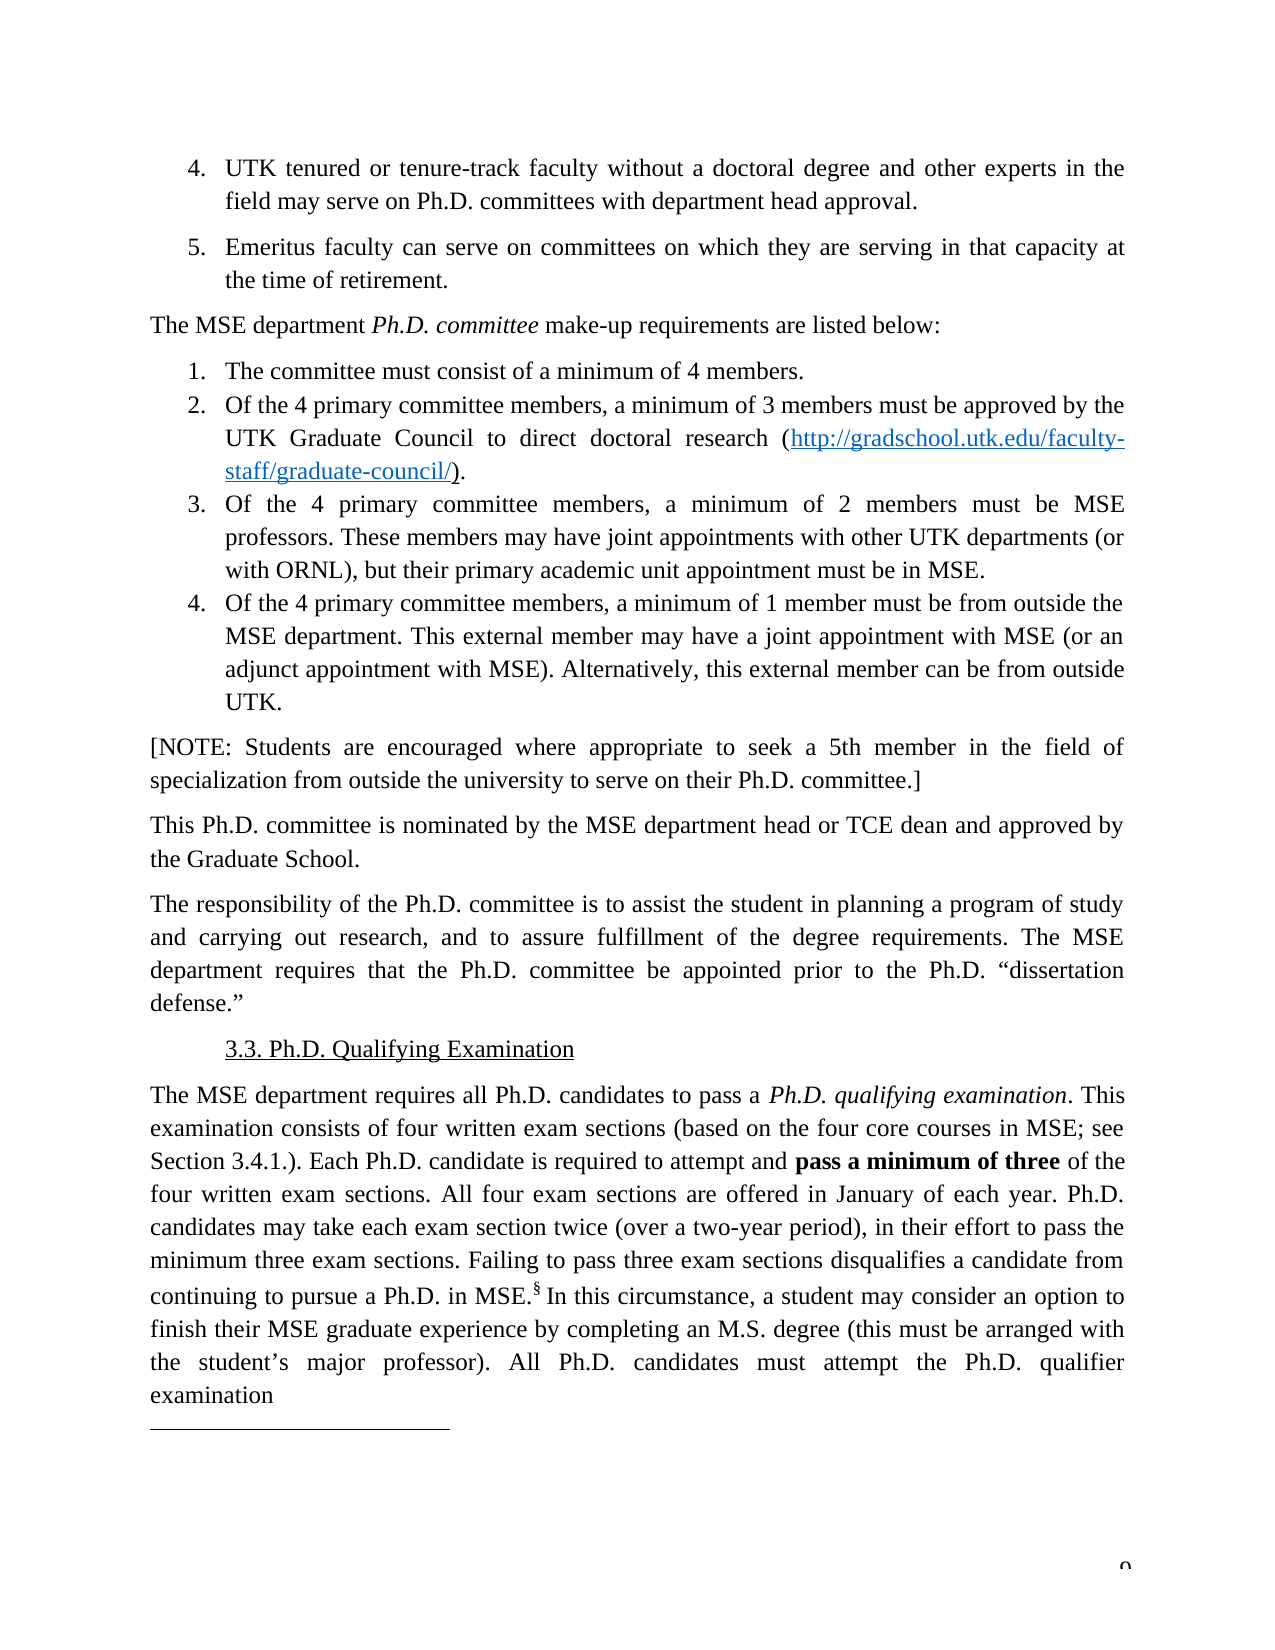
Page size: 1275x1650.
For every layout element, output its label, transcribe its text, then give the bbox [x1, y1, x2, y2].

list The committee must consist of a minimum of 4 members. [187, 356, 1137, 385]
list Of the 4 primary committee members, a minimum of 2 members must be MSE professors. These members may have joint appointments with other UTK departments (or with ORNL), but their primary academic unit appointment must be in MSE. [187, 489, 1125, 583]
list Of the 4 primary committee members, a minimum of 3 members must be approved by the UTK Graduate Council to direct doctoral research (http://gradschool.utk.edu/faculty- staff/graduate-council/). [187, 390, 1125, 484]
text The responsibility of the Ph.D. committee is to assist the student in planning a program of study and carrying out research, and to assure fulfillment of the degree requirements. The MSE department requires that the Ph.D. committee be appointed prior to the Ph.D. “dissertation defense.” [150, 889, 1126, 1017]
list Emeritus faculty can serve on committees on which they are serving in that capacity at the time of retirement. [187, 232, 1125, 294]
text This Ph.D. committee is nominated by the MSE department head or TCE dean and approved by the Graduate School. [150, 811, 1126, 873]
text The MSE department requires all Ph.D. candidates to pass a Ph.D. qualifying examination. This examination consists of four written exam sections (based on the four core courses in MSE; see Section 3.4.1.). Each Ph.D. candidate is required to attempt and pass a minimum of three of the four written exam sections. All four exam sections are offered in January of each year. Ph.D. candidates may take each exam section twice (over a two-year period), in their effort to pass the minimum three exam sections. Failing to pass three exam sections disqualifies a candidate from continuing to pursue a Ph.D. in MSE.§ In this circumstance, a student may consider an option to finish their MSE graduate experience by completing an M.S. degree (this must be arranged with the student’s major professor). All Ph.D. candidates must attempt the Ph.D. qualifier examination [150, 1080, 1125, 1409]
text [NOTE: Students are encouraged where appropriate to seek a 5th member in the field of specialization from outside the university to serve on their Ph.D. committee.] [150, 732, 1126, 794]
list Of the 4 primary committee members, a minimum of 1 member must be from outside the MSE department. This external member may have a joint appointment with MSE (or an adjunct appointment with MSE). Alternatively, this external member can be from outside UTK. [187, 588, 1125, 716]
list Ph.D. Qualifying Examination [225, 1034, 1137, 1063]
list UTK tenured or tenure-track faculty without a doctoral degree and other experts in the field may serve on Ph.D. committees with department head approval. [187, 153, 1125, 215]
text The MSE department Ph.D. committee make-up requirements are listed below: [150, 310, 1137, 339]
